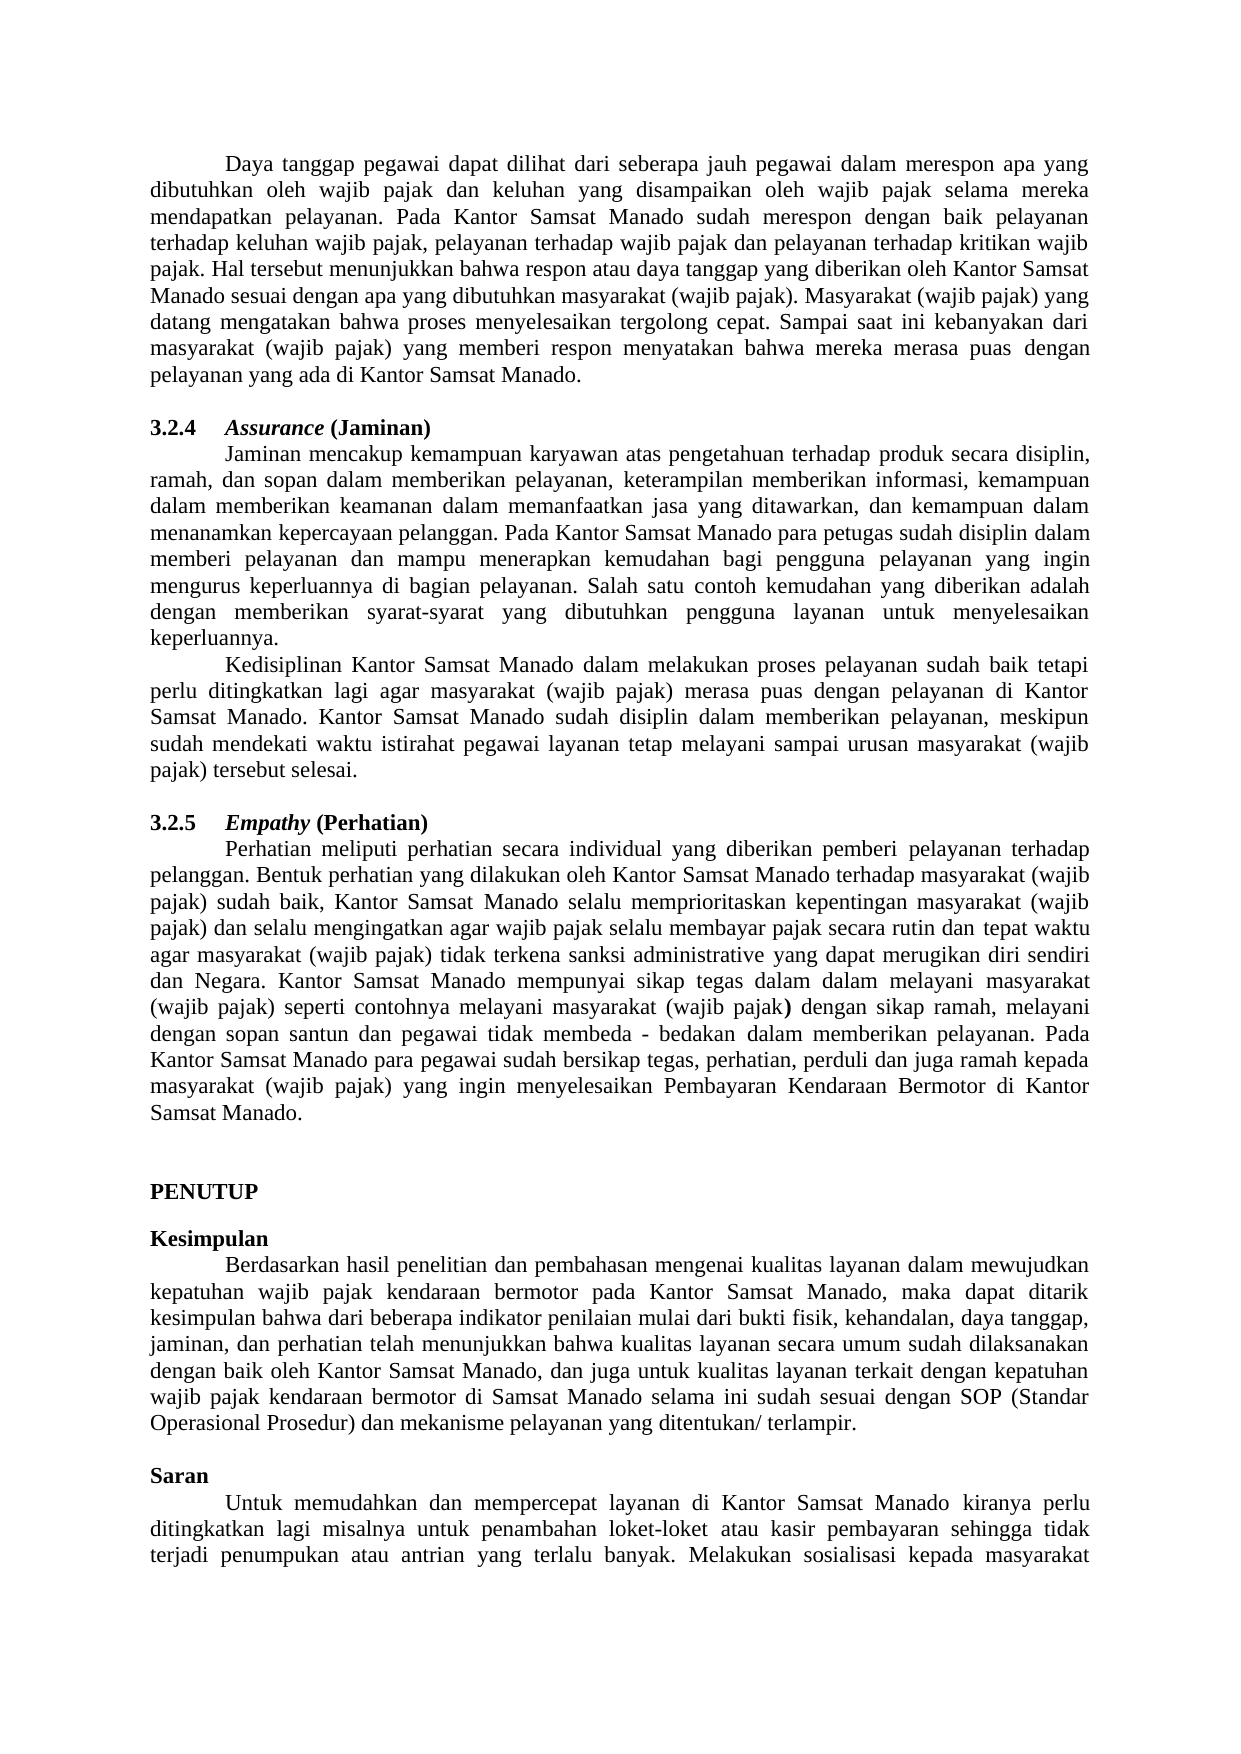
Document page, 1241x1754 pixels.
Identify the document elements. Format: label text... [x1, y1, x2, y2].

text Jaminan mencakup kemampuan karyawan atas pengetahuan terhadap produk secara disiplin, ramah, dan sopan dalam memberikan pelayanan, keterampilan memberikan informasi, kemampuan dalam memberikan keamanan dalam memanfaatkan jasa yang ditawarkan, dan kemampuan dalam menanamkan kepercayaan pelanggan. Pada Kantor Samsat Manado para petugas sudah disiplin dalam memberi pelayanan dan mampu menerapkan kemudahan bagi pengguna pelayanan yang ingin mengurus keperluannya di bagian pelayanan. Salah satu contoh kemudahan yang diberikan adalah dengan memberikan syarat-syarat yang dibutuhkan pengguna layanan untuk menyelesaikan keperluannya. [150, 440, 1090, 651]
text Perhatian meliputi perhatian secara individual yang diberikan pemberi pelayanan terhadap pelanggan. Bentuk perhatian yang dilakukan oleh Kantor Samsat Manado terhadap masyarakat (wajib pajak) sudah baik, Kantor Samsat Manado selalu memprioritaskan kepentingan masyarakat (wajib pajak) dan selalu mengingatkan agar wajib pajak selalu membayar pajak secara rutin dan tepat waktu agar masyarakat (wajib pajak) tidak terkena sanksi administrative yang dapat merugikan diri sendiri dan Negara. Kantor Samsat Manado mempunyai sikap tegas dalam dalam melayani masyarakat (wajib pajak) seperti contohnya melayani masyarakat (wajib pajak) dengan sikap ramah, melayani dengan sopan santun dan pegawai tidak membeda - bedakan dalam memberikan pelayanan. Pada Kantor Samsat Manado para pegawai sudah bersikap tegas, perhatian, perduli dan juga ramah kepada masyarakat (wajib pajak) yang ingin menyelesaikan Pembayaran Kendaraan Bermotor di Kantor Samsat Manado. [150, 835, 1090, 1125]
text PENUTUP [150, 1178, 1090, 1204]
list Daya tanggap pegawai dapat dilihat dari seberapa jauh pegawai dalam merespon apa yang dibutuhkan oleh wajib pajak dan keluhan yang disampaikan oleh wajib pajak selama mereka mendapatkan pelayanan. Pada Kantor Samsat Manado sudah merespon dengan baik pelayanan terhadap keluhan wajib pajak, pelayanan terhadap wajib pajak dan pelayanan terhadap kritikan wajib pajak. Hal tersebut menunjukkan bahwa respon atau daya tanggap yang diberikan oleh Kantor Samsat Manado sesuai dengan apa yang dibutuhkan masyarakat (wajib pajak). Masyarakat (wajib pajak) yang datang mengatakan bahwa proses menyelesaikan tergolong cepat. Sampai saat ini kebanyakan dari masyarakat (wajib pajak) yang memberi respon menyatakan bahwa mereka merasa puas dengan pelayanan yang ada di Kantor Samsat Manado. [150, 150, 1090, 387]
list Empathy (Perhatian) [150, 809, 1090, 835]
text Kedisiplinan Kantor Samsat Manado dalam melakukan proses pelayanan sudah baik tetapi perlu ditingkatkan lagi agar masyarakat (wajib pajak) merasa puas dengan pelayanan di Kantor Samsat Manado. Kantor Samsat Manado sudah disiplin dalam memberikan pelayanan, meskipun sudah mendekati waktu istirahat pegawai layanan tetap melayani sampai urusan masyarakat (wajib pajak) tersebut selesai. [150, 651, 1090, 782]
text Kesimpulan [150, 1225, 1090, 1251]
text Saran [150, 1462, 1090, 1488]
text Berdasarkan hasil penelitian dan pembahasan mengenai kualitas layanan dalam mewujudkan kepatuhan wajib pajak kendaraan bermotor pada Kantor Samsat Manado, maka dapat ditarik kesimpulan bahwa dari beberapa indikator penilaian mulai dari bukti fisik, kehandalan, daya tanggap, jaminan, dan perhatian telah menunjukkan bahwa kualitas layanan secara umum sudah dilaksanakan dengan baik oleh Kantor Samsat Manado, dan juga untuk kualitas layanan terkait dengan kepatuhan wajib pajak kendaraan bermotor di Samsat Manado selama ini sudah sesuai dengan SOP (Standar Operasional Prosedur) dan mekanisme pelayanan yang ditentukan/ terlampir. [150, 1251, 1090, 1436]
list Assurance (Jaminan) [150, 413, 1090, 440]
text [150, 1488, 1090, 1568]
